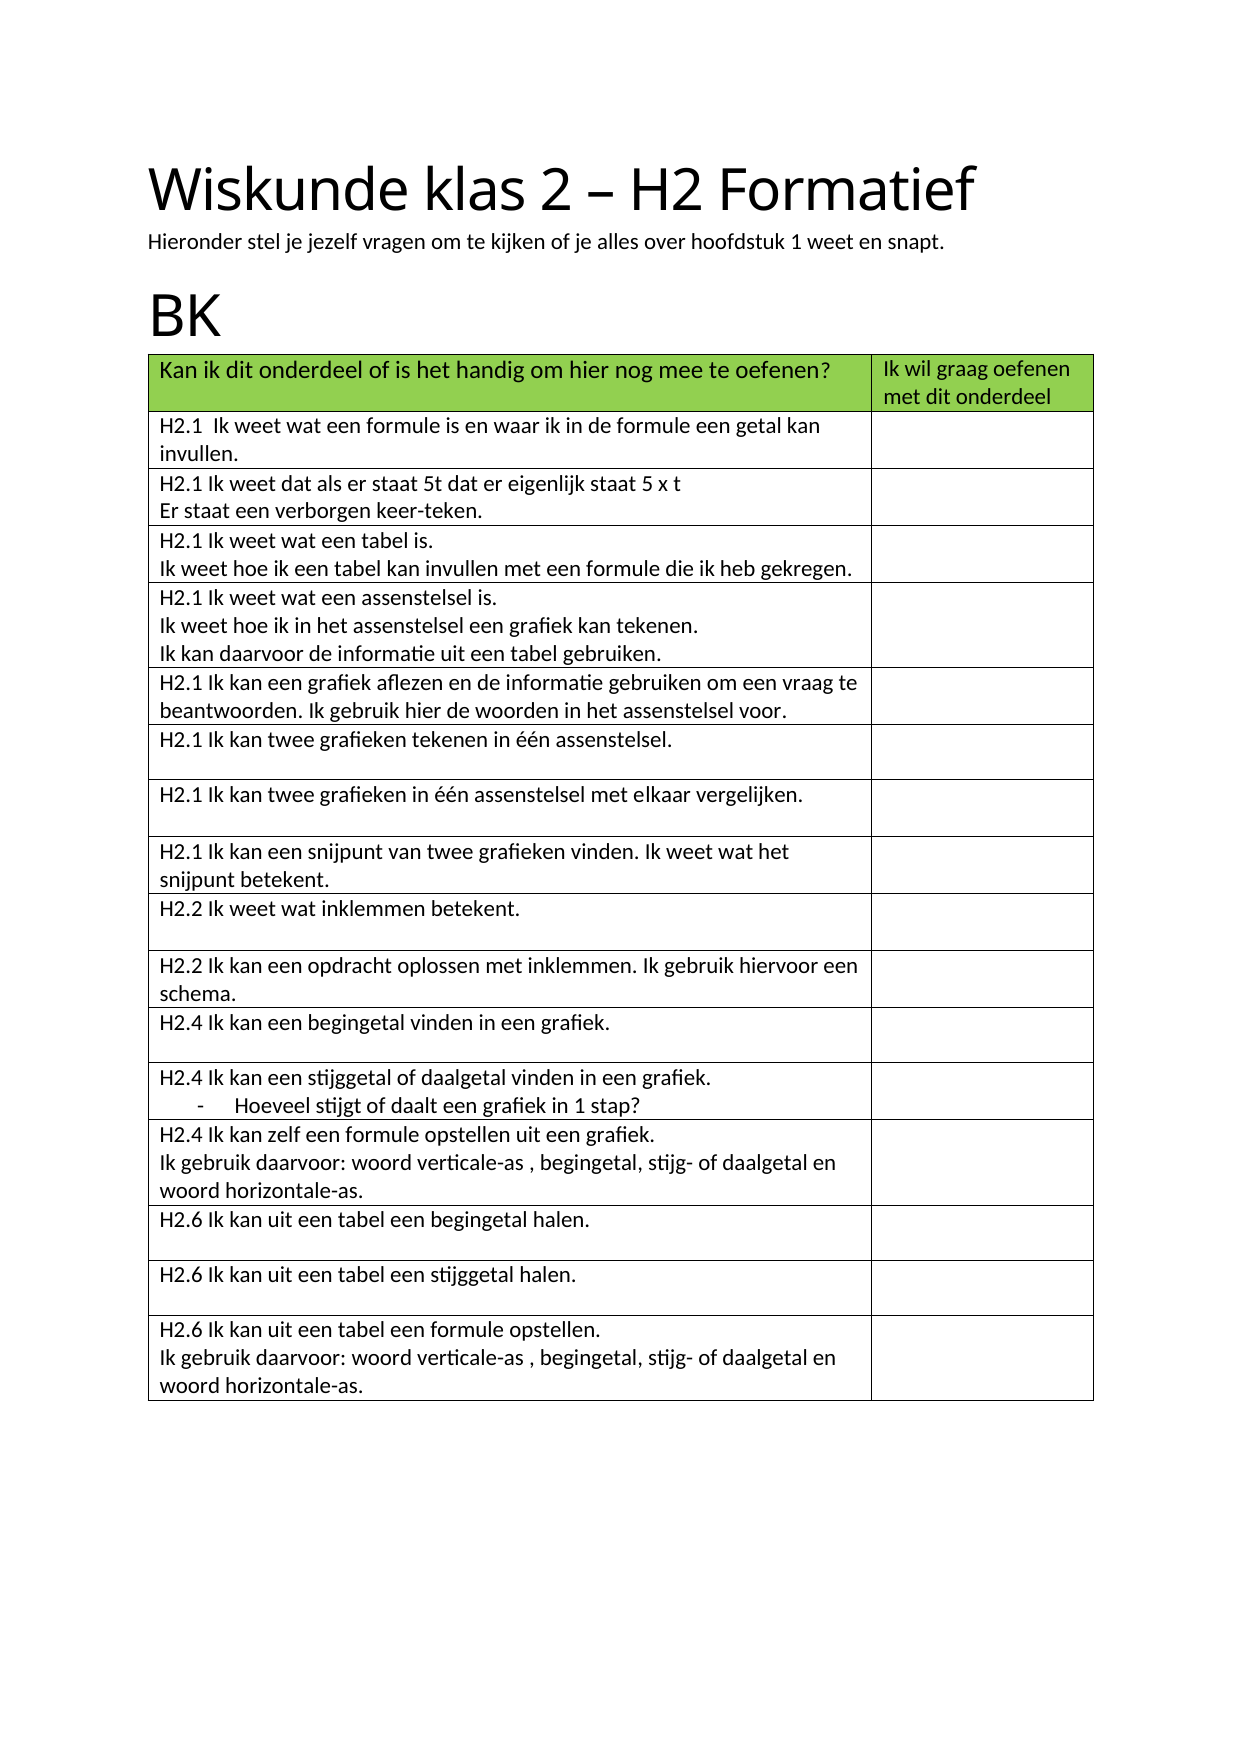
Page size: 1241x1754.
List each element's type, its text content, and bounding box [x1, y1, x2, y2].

table_cell H2.6 Ik kan uit een tabel een begingetal halen. [149, 1206, 871, 1259]
table_header Ik wil graag oefenen met dit onderdeel [872, 355, 1093, 411]
table_cell H2.2 Ik weet wat inklemmen betekent. [149, 894, 871, 950]
title BK [148, 274, 1093, 353]
table_cell [872, 668, 1093, 724]
table_cell H2.4 Ik kan een stijggetal of daalgetal vinden in een grafiek. Hoeveel stijgt of daalt een grafiek in 1 stap? [149, 1063, 871, 1119]
table_cell [872, 1063, 1093, 1119]
table_cell [872, 469, 1093, 525]
table_cell [872, 894, 1093, 950]
table_cell H2.6 Ik kan uit een tabel een stijggetal halen. [149, 1261, 871, 1314]
table_cell H2.4 Ik kan zelf een formule opstellen uit een grafiek. Ik gebruik daarvoor: woord verticale-as , begingetal, stijg- of daalgetal en woord horizontale-as. [149, 1120, 871, 1204]
table_cell [872, 1261, 1093, 1314]
table_cell [872, 837, 1093, 893]
table_cell [872, 583, 1093, 667]
table_cell H2.1 Ik kan een snijpunt van twee grafieken vinden. Ik weet wat het snijpunt betekent. [149, 837, 871, 893]
table_cell [872, 412, 1093, 468]
table_cell H2.1 Ik weet wat een tabel is. Ik weet hoe ik een tabel kan invullen met een formule die ik heb gekregen. [149, 526, 871, 582]
table_cell [872, 1008, 1093, 1062]
table_cell [872, 725, 1093, 779]
table_cell [872, 1316, 1093, 1399]
table_cell [872, 1206, 1093, 1259]
table_cell H2.1 Ik kan een grafiek aflezen en de informatie gebruiken om een vraag te beantwoorden. Ik gebruik hier de woorden in het assenstelsel voor. [149, 668, 871, 724]
text Hieronder stel je jezelf vragen om te kijken of je alles over hoofdstuk 1 weet en snapt. [148, 227, 1093, 255]
table_cell H2.2 Ik kan een opdracht oplossen met inklemmen. Ik gebruik hiervoor een schema. [149, 951, 871, 1007]
table_cell [872, 780, 1093, 836]
title Wiskunde klas 2 – H2 Formatief [148, 148, 1093, 227]
table_cell H2.6 Ik kan uit een tabel een formule opstellen. Ik gebruik daarvoor: woord verticale-as , begingetal, stijg- of daalgetal en woord horizontale-as. [149, 1316, 871, 1399]
table_cell H2.4 Ik kan een begingetal vinden in een grafiek. [149, 1008, 871, 1062]
table_cell H2.1 Ik weet wat een assenstelsel is. Ik weet hoe ik in het assenstelsel een grafiek kan tekenen. Ik kan daarvoor de informatie uit een tabel gebruiken. [149, 583, 871, 667]
table_cell H2.1 Ik kan twee grafieken tekenen in één assenstelsel. [149, 725, 871, 779]
table_cell H2.1 Ik weet dat als er staat 5t dat er eigenlijk staat 5 x t Er staat een verborgen keer-teken. [149, 469, 871, 525]
table_cell [872, 951, 1093, 1007]
table_cell H2.1 Ik kan twee grafieken in één assenstelsel met elkaar vergelijken. [149, 780, 871, 836]
table_cell H2.1 Ik weet wat een formule is en waar ik in de formule een getal kan invullen. [149, 412, 871, 468]
table_cell [872, 1120, 1093, 1204]
table_header Kan ik dit onderdeel of is het handig om hier nog mee te oefenen? [149, 355, 871, 411]
table_cell [872, 526, 1093, 582]
